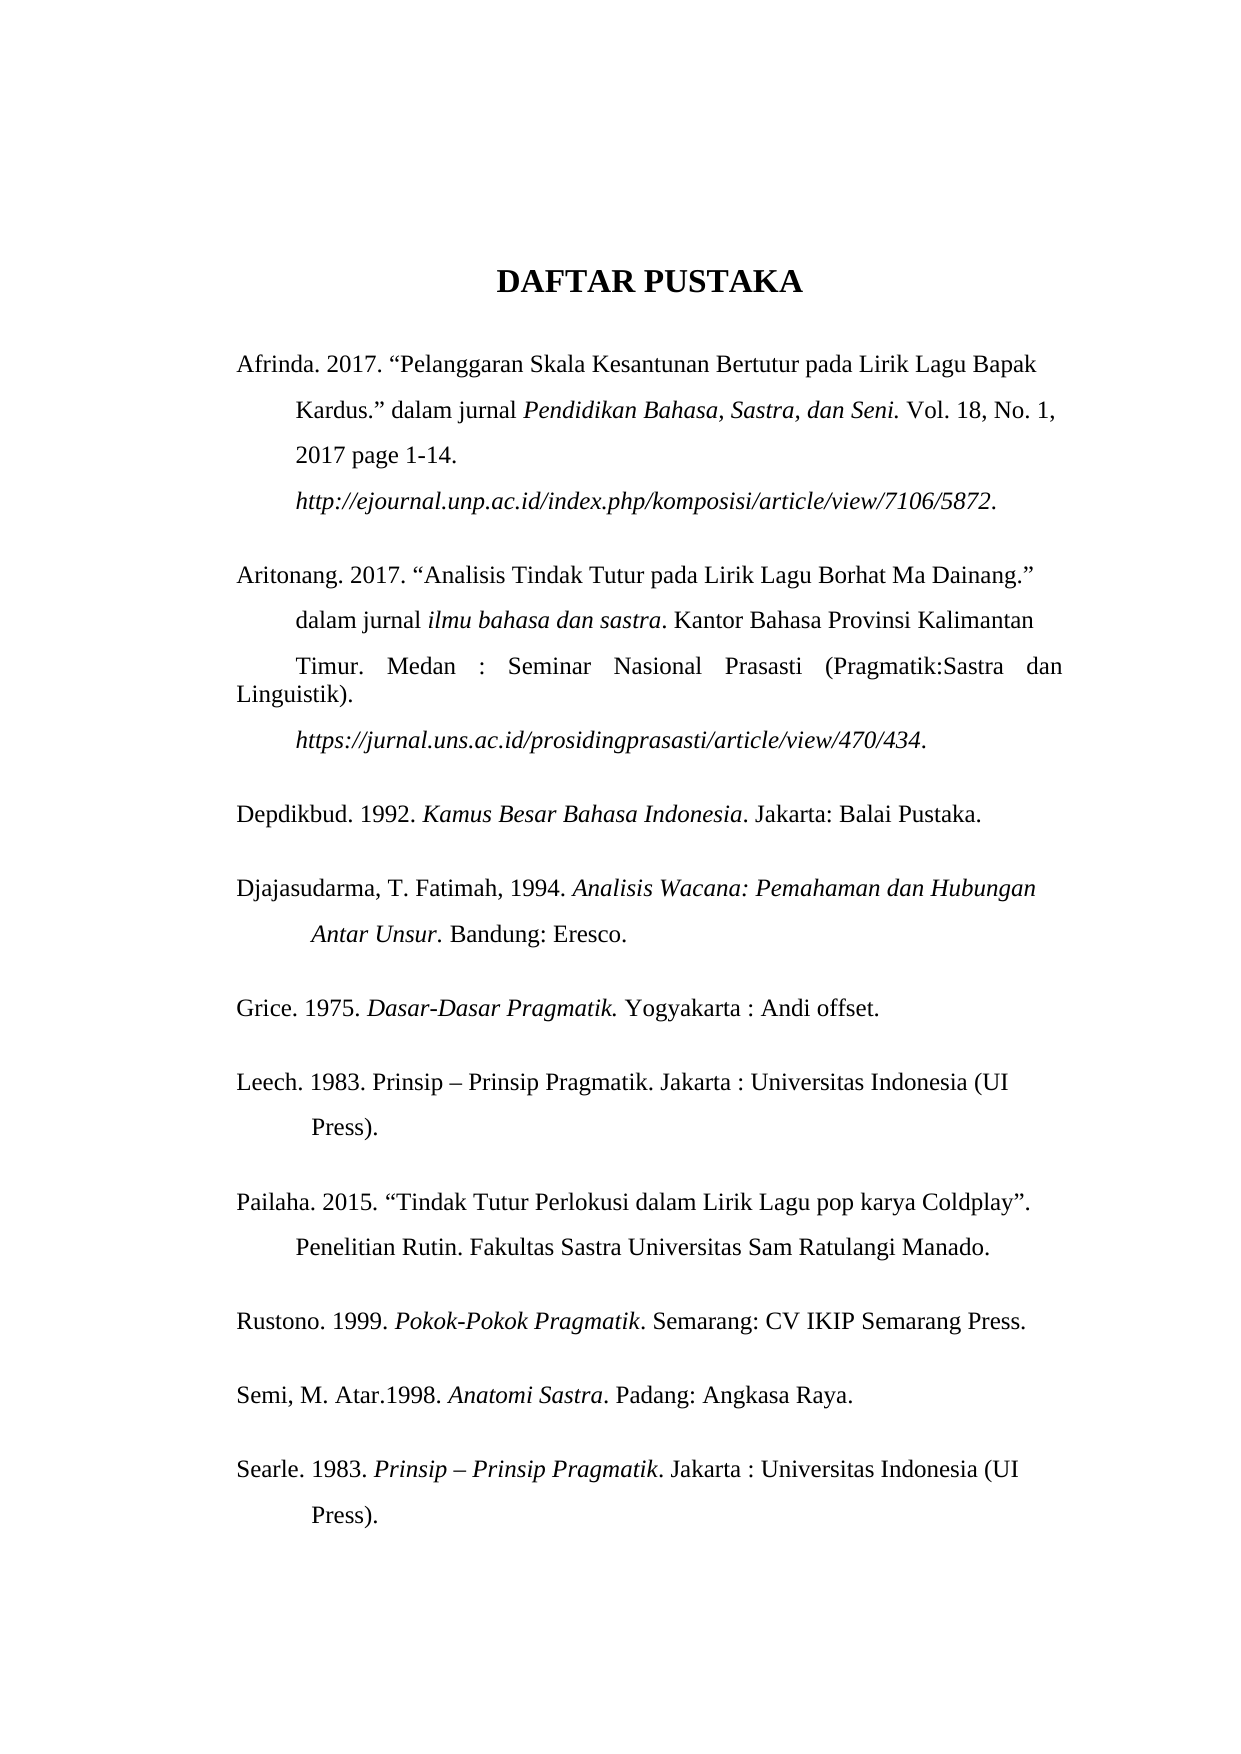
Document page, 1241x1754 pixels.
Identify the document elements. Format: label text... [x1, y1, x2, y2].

text Pailaha. 2015. “Tindak Tutur Perlokusi dalam Lirik Lagu pop karya Coldplay”. [236, 1187, 1063, 1215]
text Timur. Medan : Seminar Nasional Prasasti (Pragmatik:Sastra dan Linguistik). [236, 651, 1063, 708]
subtitle DAFTAR PUSTAKA [236, 261, 1063, 299]
text Antar Unsur. Bandung: Eresco. [236, 919, 1063, 947]
text http://ejournal.unp.ac.id/index.php/komposisi/article/view/7106/5872. [236, 486, 1063, 514]
text Leech. 1983. Prinsip – Prinsip Pragmatik. Jakarta : Universitas Indonesia (UI [236, 1067, 1063, 1096]
text https://jurnal.uns.ac.id/prosidingprasasti/article/view/470/434. [236, 725, 1063, 754]
text 2017 page 1-14. [236, 440, 1063, 469]
text Grice. 1975. Dasar-Dasar Pragmatik. Yogyakarta : Andi offset. [236, 993, 1063, 1022]
text Rustono. 1999. Pokok-Pokok Pragmatik. Semarang: CV IKIP Semarang Press. [236, 1306, 1063, 1335]
text Afrinda. 2017. “Pelanggaran Skala Kesantunan Bertutur pada Lirik Lagu Bapak [236, 349, 1063, 378]
text Searle. 1983. Prinsip – Prinsip Pragmatik. Jakarta : Universitas Indonesia (UI [236, 1454, 1063, 1483]
text Djajasudarma, T. Fatimah, 1994. Analisis Wacana: Pemahaman dan Hubungan [236, 873, 1063, 902]
text Kardus.” dalam jurnal Pendidikan Bahasa, Sastra, dan Seni. Vol. 18, No. 1, [236, 395, 1063, 424]
text Press). [236, 1112, 1063, 1141]
text Press). [236, 1500, 1063, 1529]
text Aritonang. 2017. “Analisis Tindak Tutur pada Lirik Lagu Borhat Ma Dainang.” [236, 560, 1063, 589]
text Penelitian Rutin. Fakultas Sastra Universitas Sam Ratulangi Manado. [236, 1232, 1063, 1261]
text Depdikbud. 1992. Kamus Besar Bahasa Indonesia. Jakarta: Balai Pustaka. [236, 799, 1063, 828]
text dalam jurnal ilmu bahasa dan sastra. Kantor Bahasa Provinsi Kalimantan [236, 605, 1063, 634]
text Semi, M. Atar.1998. Anatomi Sastra. Padang: Angkasa Raya. [236, 1380, 1063, 1409]
